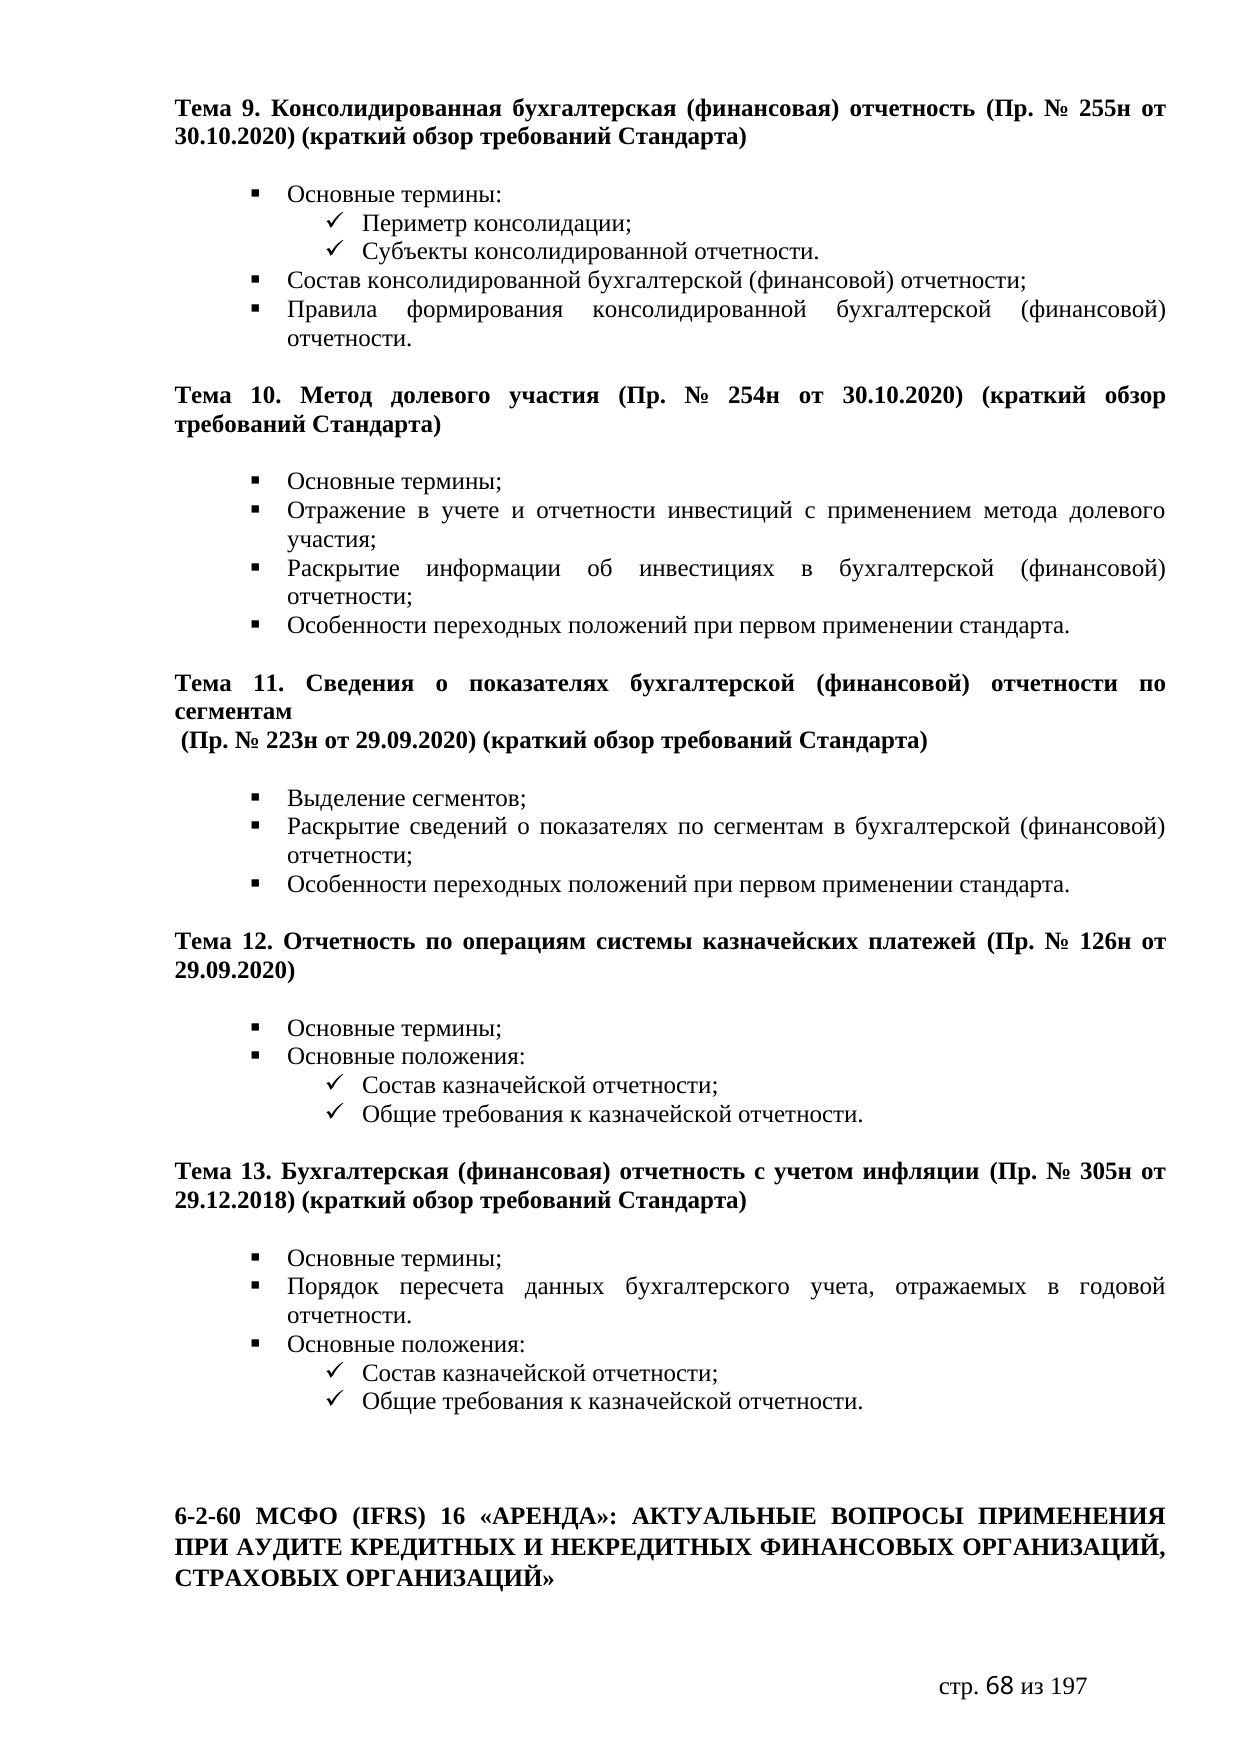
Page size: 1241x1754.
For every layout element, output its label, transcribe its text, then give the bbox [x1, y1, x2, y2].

text Тема 9. Консолидированная бухгалтерская (финансовая) отчетность (Пр. № 255н от 30.10.2020) (краткий обзор требований Стандарта) [174, 93, 1166, 150]
list Периметр консолидации; [324, 208, 1166, 236]
text Тема 11. Сведения о показателях бухгалтерской (финансовой) отчетности по сегментам [174, 668, 1166, 725]
text Тема 10. Метод долевого участия (Пр. № 254н от 30.10.2020) (краткий обзор требований Стандарта) [174, 380, 1166, 438]
list Состав консолидированной бухгалтерской (финансовой) отчетности; [249, 265, 1166, 294]
list Правила формирования консолидированной бухгалтерской (финансовой) отчетности. [249, 294, 1166, 351]
text 6-2-60 МСФО (IFRS) 16 «АРЕНДА»: АКТУАЛЬНЫЕ ВОПРОСЫ ПРИМЕНЕНИЯ ПРИ АУДИТЕ КРЕДИТНЫХ И НЕКРЕДИТНЫХ ФИНАНСОВЫХ ОРГАНИЗАЦИЙ, СТРАХОВЫХ ОРГАНИЗАЦИЙ» [174, 1501, 1166, 1592]
list Особенности переходных положений при первом применении стандарта. [249, 869, 1166, 898]
list Основные положения: [249, 1041, 1166, 1070]
text Тема 13. Бухгалтерская (финансовая) отчетность с учетом инфляции (Пр. № 305н от 29.12.2018) (краткий обзор требований Стандарта) [174, 1156, 1166, 1214]
list Основные положения: [249, 1329, 1166, 1358]
list Общие требования к казначейской отчетности. [324, 1099, 1166, 1128]
list Раскрытие сведений о показателях по сегментам в бухгалтерской (финансовой) отчетности; [249, 811, 1166, 869]
list Состав казначейской отчетности; [324, 1358, 1166, 1386]
text (Пр. № 223н от 29.09.2020) (краткий обзор требований Стандарта) [174, 725, 1166, 754]
list Основные термины; [249, 1243, 1166, 1271]
text Тема 12. Отчетность по операциям системы казначейских платежей (Пр. № 126н от 29.09.2020) [174, 926, 1166, 984]
list Основные термины; [249, 1013, 1166, 1041]
list Раскрытие информации об инвестициях в бухгалтерской (финансовой) отчетности; [249, 553, 1166, 610]
list Общие требования к казначейской отчетности. [324, 1386, 1166, 1415]
list Выделение сегментов; [249, 783, 1166, 811]
list Состав казначейской отчетности; [324, 1070, 1166, 1099]
list Отражение в учете и отчетности инвестиций с применением метода долевого участия; [249, 495, 1166, 553]
list Особенности переходных положений при первом применении стандарта. [249, 610, 1166, 639]
list Субъекты консолидированной отчетности. [324, 236, 1166, 265]
list Основные термины: [249, 179, 1166, 208]
list Порядок пересчета данных бухгалтерского учета, отражаемых в годовой отчетности. [249, 1271, 1166, 1329]
list Основные термины; [249, 466, 1166, 495]
